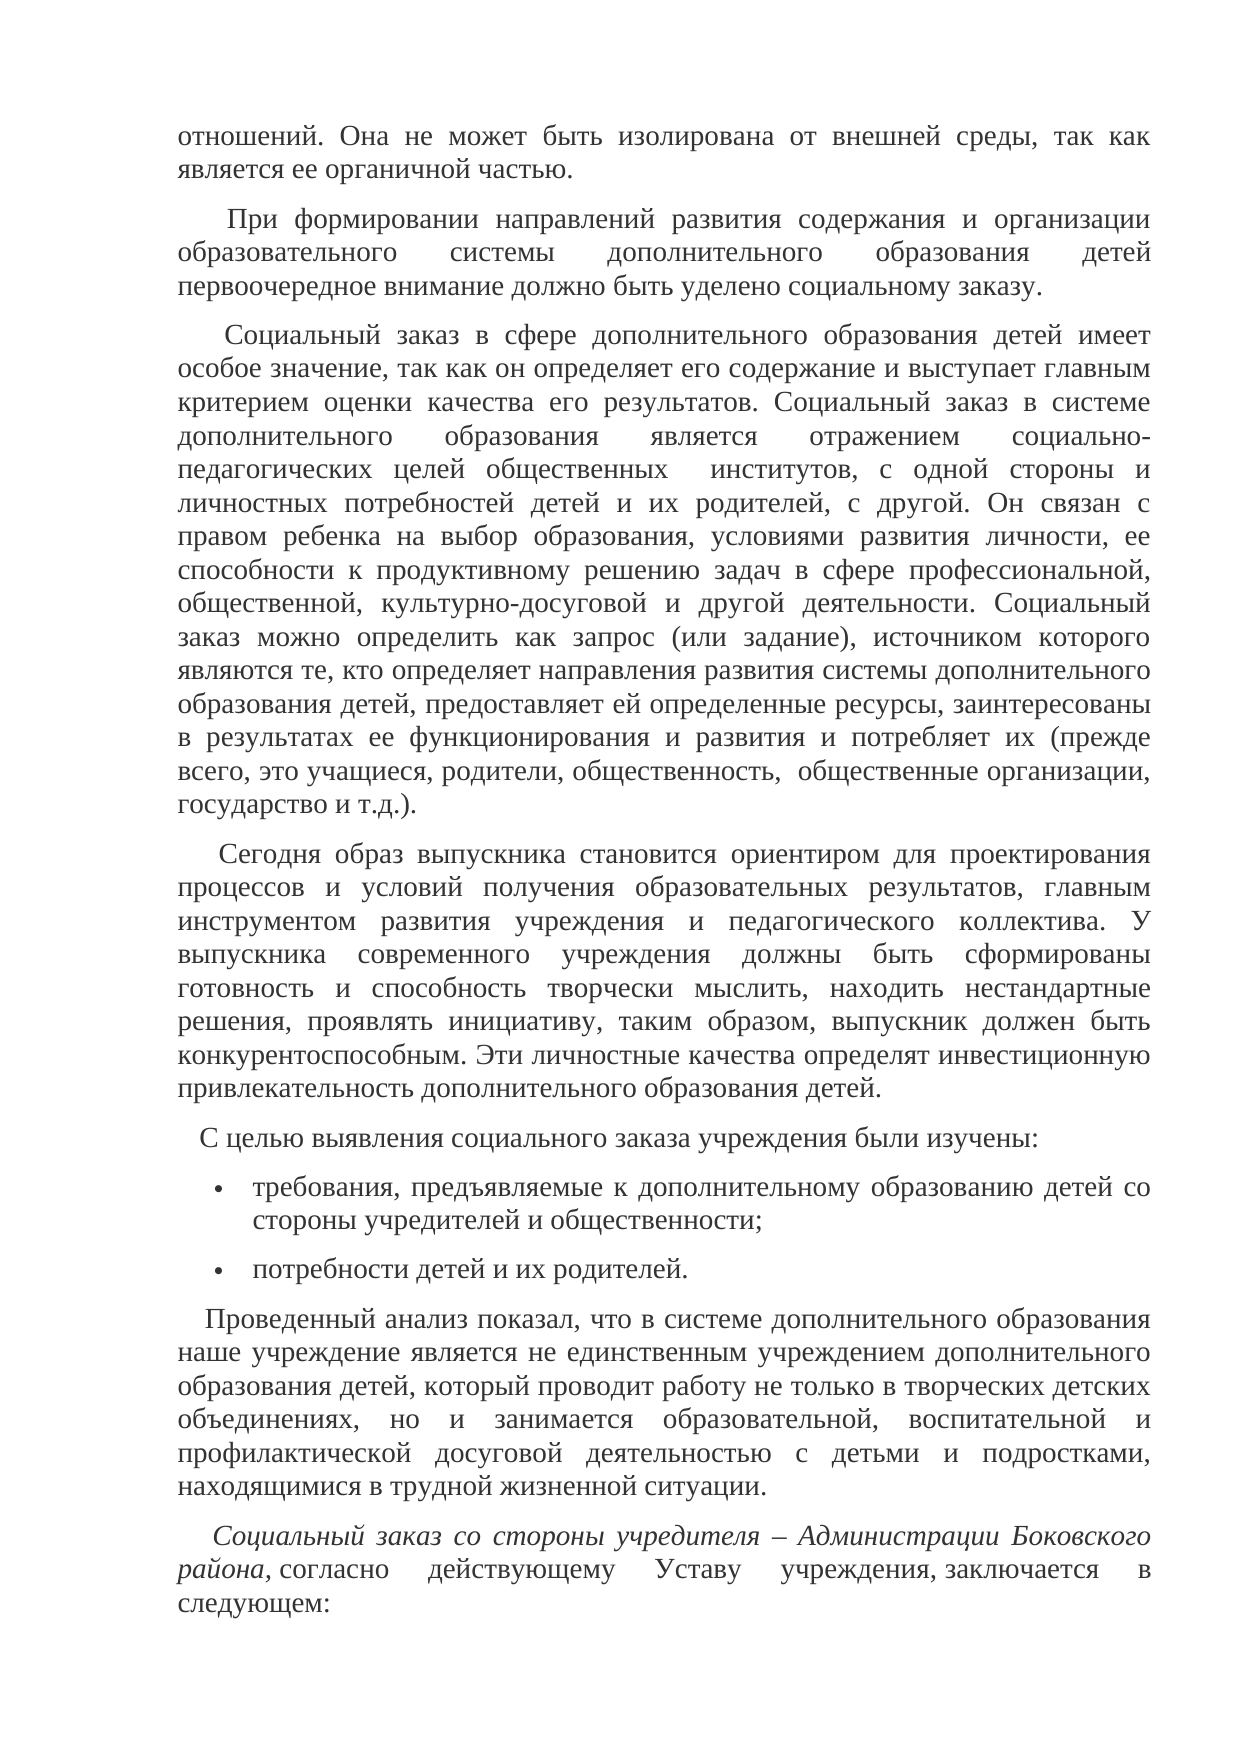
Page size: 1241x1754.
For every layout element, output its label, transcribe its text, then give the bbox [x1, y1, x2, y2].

text Социальный заказ в сфере дополнительного образования детей имеет особое значение, так как он определяет его содержание и выступает главным критерием оценки качества его результатов. Социальный заказ в системе дополнительного образования является отражением социально-педагогических целей общественных институтов, с одной стороны и личностных потребностей детей и их родителей, с другой. Он связан с правом ребенка на выбор образования, условиями развития личности, ее способности к продуктивному решению задач в сфере профессиональной, общественной, культурно-досуговой и другой деятельности. Социальный заказ можно определить как запрос (или задание), источником которого являются те, кто определяет направления развития системы дополнительного образования детей, предоставляет ей определенные ресурсы, заинтересованы в результатах ее функционирования и развития и потребляет их (прежде всего, это учащиеся, родители, общественность, общественные организации, государство и т.д.). [177, 317, 1152, 820]
list потребности детей и их родителей. [215, 1252, 1152, 1285]
text Сегодня образ выпускника становится ориентиром для проектирования процессов и условий получения образовательных результатов, главным инструментом развития учреждения и педагогического коллектива. У выпускника современного учреждения должны быть сформированы готовность и способность творчески мыслить, находить нестандартные решения, проявлять инициативу, таким образом, выпускник должен быть конкурентоспособным. Эти личностные качества определят инвестиционную привлекательность дополнительного образования детей. [177, 836, 1152, 1104]
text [177, 118, 1152, 185]
text С целью выявления социального заказа учреждения были изучены: [177, 1120, 1152, 1153]
list требования, предъявляемые к дополнительному образованию детей со стороны учредителей и общественности; [215, 1169, 1152, 1236]
text Проведенный анализ показал, что в системе дополнительного образования наше учреждение является не единственным учреждением дополнительного образования детей, который проводит работу не только в творческих детских объединениях, но и занимается образовательной, воспитательной и профилактической досуговой деятельностью с детьми и подростками, находящимися в трудной жизненной ситуации. [177, 1301, 1152, 1502]
text При формировании направлений развития содержания и организации образовательного системы дополнительного образования детей первоочередное внимание должно быть уделено социальному заказу. [177, 201, 1152, 301]
text Социальный заказ со стороны учредителя – Администрации Боковского района, согласно действующему Уставу учреждения, заключается в следующем: [177, 1518, 1152, 1618]
